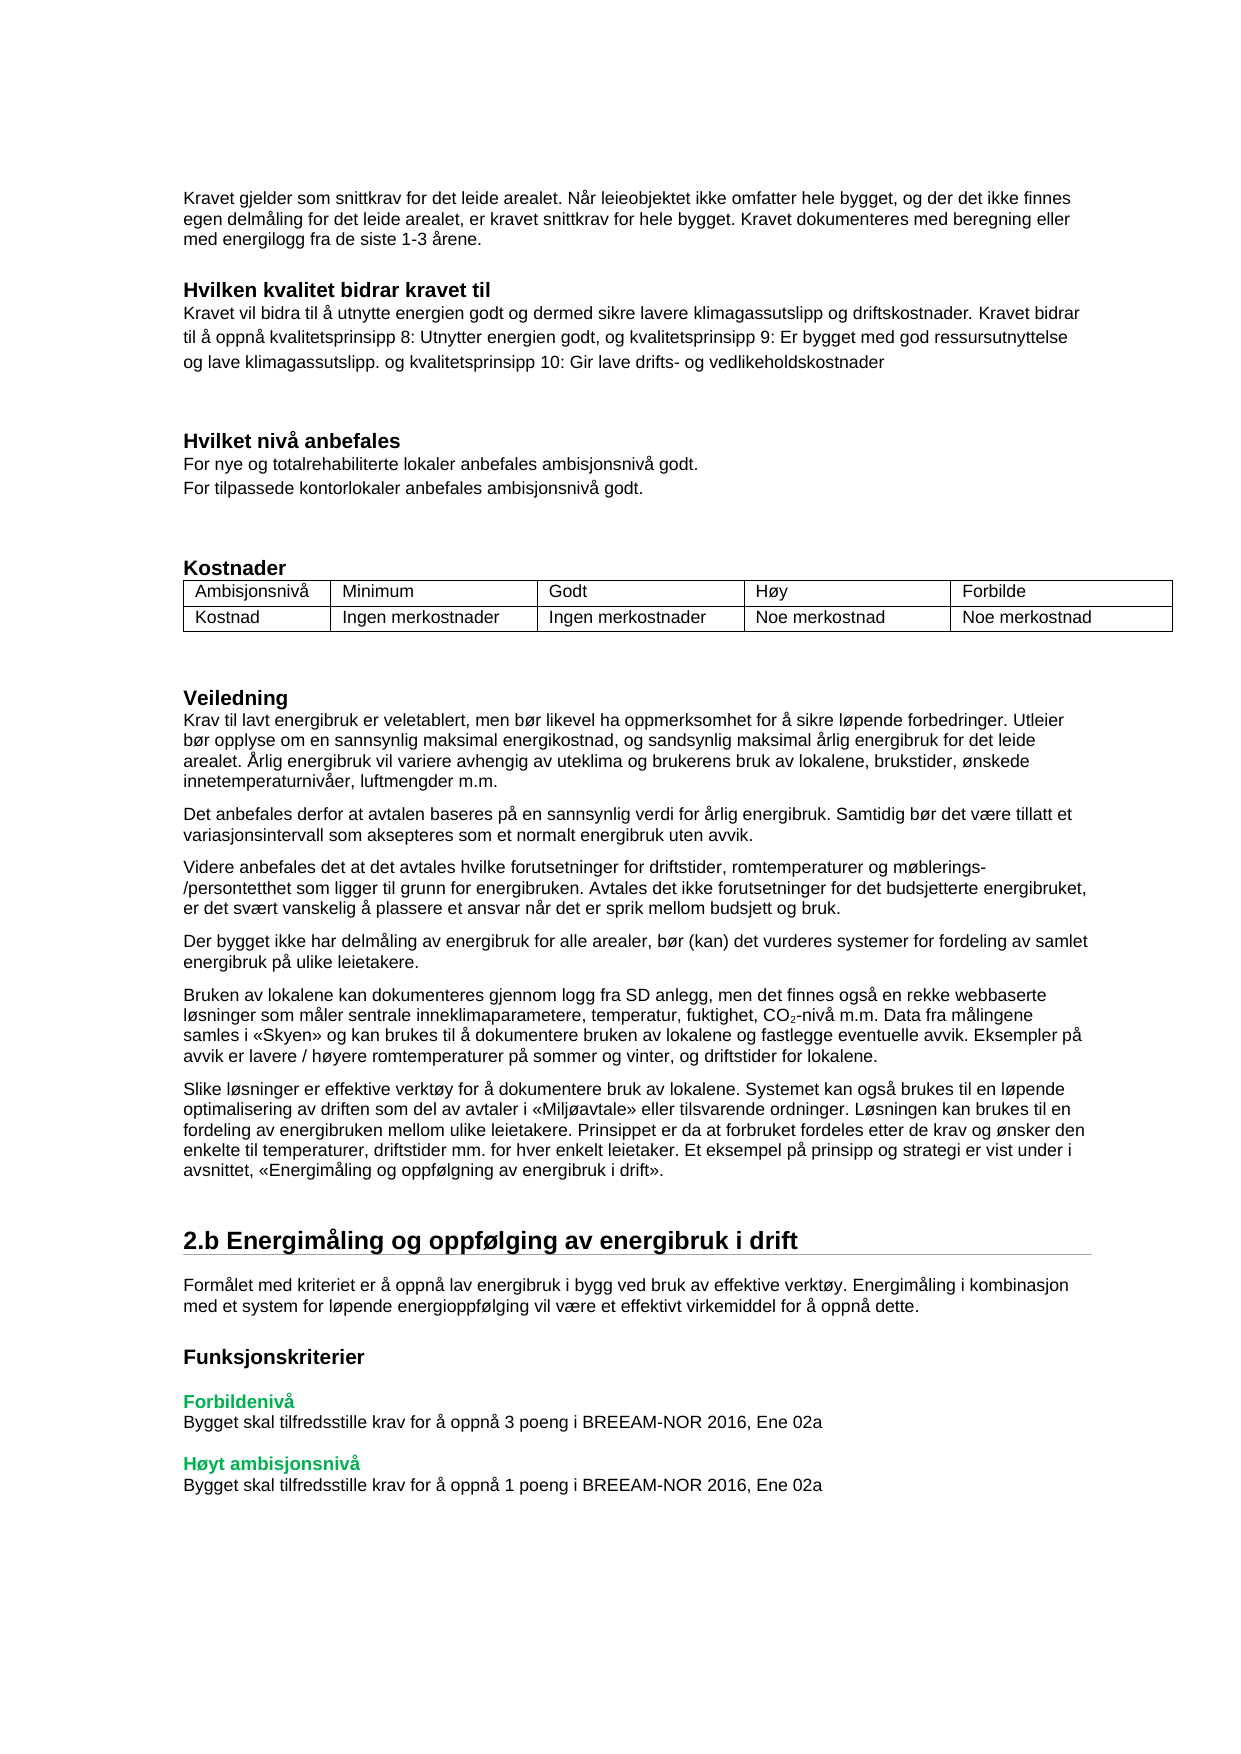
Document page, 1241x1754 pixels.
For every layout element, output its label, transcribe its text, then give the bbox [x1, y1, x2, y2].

subtitle Kostnader [183, 556, 1092, 580]
text Slike løsninger er effektive verktøy for å dokumentere bruk av lokalene. Systemet kan også brukes til en løpende optimalisering av driften som del av avtaler i «Miljøavtale» eller tilsvarende ordninger. Løsningen kan brukes til en fordeling av energibruken mellom ulike leietakere. Prinsippet er da at forbruket fordeles etter de krav og ønsker den enkelte til temperaturer, driftstider mm. for hver enkelt leietaker. Et eksempel på prinsipp og strategi er vist under i avsnittet, «Energimåling og oppfølgning av energibruk i drift». [183, 1078, 1092, 1181]
text Bygget skal tilfredsstille krav for å oppnå 3 poeng i BREEAM-NOR 2016, Ene 02a [183, 1412, 1092, 1433]
subtitle Veiledning [183, 686, 1092, 710]
text Bruken av lokalene kan dokumenteres gjennom logg fra SD anlegg, men det finnes også en rekke webbaserte løsninger som måler sentrale inneklimaparametere, temperatur, fuktighet, CO2-nivå m.m. Data fra målingene samles i «Skyen» og kan brukes til å dokumentere bruken av lokalene og fastlegge eventuelle avvik. Eksempler på avvik er lavere / høyere romtemperaturer på sommer og vinter, og driftstider for lokalene. [183, 984, 1092, 1066]
text Kravet gjelder som snittkrav for det leide arealet. Når leieobjektet ikke omfatter hele bygget, og der det ikke finnes egen delmåling for det leide arealet, er kravet snittkrav for hele bygget. Kravet dokumenteres med beregning eller med energilogg fra de siste 1-3 årene. [183, 188, 1092, 249]
table_header Forbilde [951, 581, 1172, 606]
table_cell Ingen merkostnader [331, 607, 537, 631]
text For tilpassede kontorlokaler anbefales ambisjonsnivå godt. [183, 478, 1092, 498]
text Kravet vil bidra til å utnytte energien godt og dermed sikre lavere klimagassutslipp og driftskostnader. Kravet bidrar til å oppnå kvalitetsprinsipp 8: Utnytter energien godt, og kvalitetsprinsipp 9: Er bygget med god ressursutnyttelse og lave klimagassutslipp. og kvalitetsprinsipp 10: Gir lave drifts- og vedlikeholdskostnader [183, 302, 1092, 372]
list Bygget skal tilfredsstille krav for å oppnå 1 poeng i BREEAM-NOR 2016, Ene 02a [183, 1474, 1092, 1495]
text 2.b Energimåling og oppfølging av energibruk i driftFormålet med kriteriet er å oppnå lav energibruk i bygg ved bruk av effektive verktøy. Energimåling i kombinasjon med et system for løpende energioppfølging vil være et effektivt virkemiddel for å oppnå dette. [183, 1226, 1092, 1254]
table_cell Noe merkostnad [951, 607, 1172, 631]
text 2.b Energimåling og oppfølging av energibruk i driftFormålet med kriteriet er å oppnå lav energibruk i bygg ved bruk av effektive verktøy. Energimåling i kombinasjon med et system for løpende energioppfølging vil være et effektivt virkemiddel for å oppnå dette. [183, 1255, 1092, 1316]
table_cell Ingen merkostnader [538, 607, 744, 631]
subtitle Hvilket nivå anbefales [183, 429, 1092, 453]
subtitle Funksjonskriterier [183, 1345, 1092, 1369]
subtitle Hvilken kvalitet bidrar kravet til [183, 278, 1092, 302]
table_header Ambisjonsnivå [184, 581, 330, 606]
text Forbildenivå [183, 1391, 1092, 1412]
text Der bygget ikke har delmåling av energibruk for alle arealer, bør (kan) det vurderes systemer for fordeling av samlet energibruk på ulike leietakere. [183, 931, 1092, 972]
text Høyt ambisjonsnivå [183, 1453, 1092, 1474]
text Videre anbefales det at det avtales hvilke forutsetninger for driftstider, romtemperaturer og møblerings- /persontetthet som ligger til grunn for energibruken. Avtales det ikke forutsetninger for det budsjetterte energibruket, er det svært vanskelig å plassere et ansvar når det er sprik mellom budsjett og bruk. [183, 857, 1092, 918]
text Krav til lavt energibruk er veletablert, men bør likevel ha oppmerksomhet for å sikre løpende forbedringer. Utleier bør opplyse om en sannsynlig maksimal energikostnad, og sandsynlig maksimal årlig energibruk for det leide arealet. Årlig energibruk vil variere avhengig av uteklima og brukerens bruk av lokalene, brukstider, ønskede innetemperaturnivåer, luftmengder m.m. [183, 710, 1092, 791]
table_header Godt [538, 581, 744, 606]
table_header Høy [745, 581, 950, 606]
text For nye og totalrehabiliterte lokaler anbefales ambisjonsnivå godt. [183, 453, 1092, 474]
table_cell Noe merkostnad [745, 607, 950, 631]
table_cell Kostnad [184, 607, 330, 631]
text Det anbefales derfor at avtalen baseres på en sannsynlig verdi for årlig energibruk. Samtidig bør det være tillatt et variasjonsintervall som aksepteres som et normalt energibruk uten avvik. [183, 804, 1092, 845]
table_header Minimum [331, 581, 537, 606]
